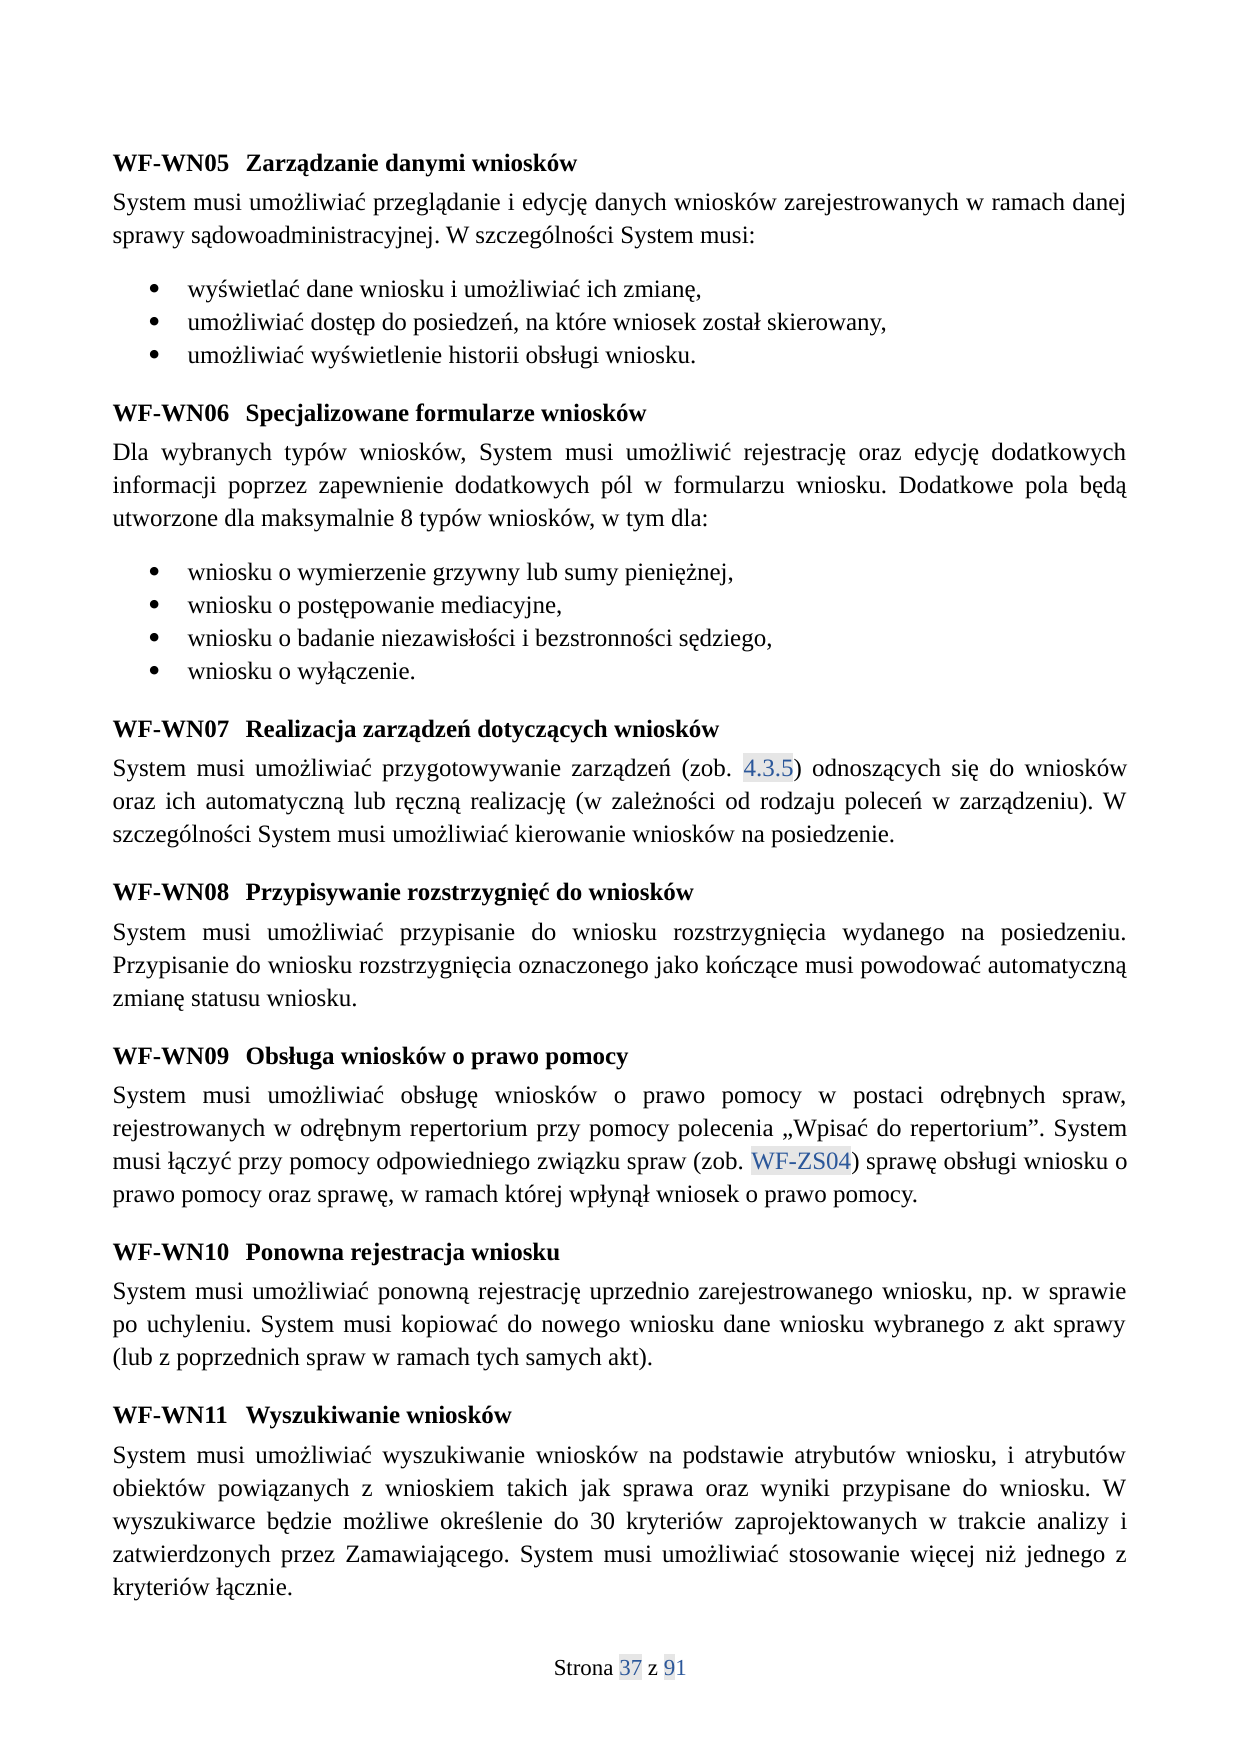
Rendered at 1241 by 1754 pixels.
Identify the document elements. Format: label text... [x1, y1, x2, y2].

list Realizacja zarządzeń dotyczących wniosków [112, 714, 1128, 743]
list wniosku o postępowanie mediacyjne, [150, 590, 1128, 619]
text System musi umożliwiać przygotowywanie zarządzeń (zob. 4.3.5) odnoszących się do wniosków oraz ich automatyczną lub ręczną realizację (w zależności od rodzaju poleceń w zarządzeniu). W szczególności System musi umożliwiać kierowanie wniosków na posiedzenie. [112, 753, 1128, 848]
text System musi umożliwiać obsługę wniosków o prawo pomocy w postaci odrębnych spraw, rejestrowanych w odrębnym repertorium przy pomocy polecenia „Wpisać do repertorium”. System musi łączyć przy pomocy odpowiedniego związku spraw (zob. WF-ZS04) sprawę obsługi wniosku o prawo pomocy oraz sprawę, w ramach której wpłynął wniosek o prawo pomocy. [112, 1080, 1128, 1208]
list wniosku o wyłączenie. [150, 656, 1128, 685]
list Zarządzanie danymi wniosków [112, 148, 1128, 176]
list wniosku o badanie niezawisłości i bezstronności sędziego, [150, 623, 1128, 652]
list Przypisywanie rozstrzygnięć do wniosków [112, 877, 1128, 906]
list Obsługa wniosków o prawo pomocy [112, 1041, 1128, 1069]
list wyświetlać dane wniosku i umożliwiać ich zmianę, [150, 274, 1128, 302]
list umożliwiać wyświetlenie historii obsługi wniosku. [150, 340, 1128, 368]
text System musi umożliwiać przypisanie do wniosku rozstrzygnięcia wydanego na posiedzeniu. Przypisanie do wniosku rozstrzygnięcia oznaczonego jako kończące musi powodować automatyczną zmianę statusu wniosku. [112, 917, 1128, 1011]
list Specjalizowane formularze wniosków [112, 398, 1128, 427]
list wniosku o wymierzenie grzywny lub sumy pieniężnej, [150, 557, 1128, 586]
text System musi umożliwiać wyszukiwanie wniosków na podstawie atrybutów wniosku, i atrybutów obiektów powiązanych z wnioskiem takich jak sprawa oraz wyniki przypisane do wniosku. W wyszukiwarce będzie możliwe określenie do 30 kryteriów zaprojektowanych w trakcie analizy i zatwierdzonych przez Zamawiającego. System musi umożliwiać stosowanie więcej niż jednego z kryteriów łącznie. [112, 1440, 1128, 1601]
list Ponowna rejestracja wniosku [112, 1237, 1128, 1266]
text System musi umożliwiać ponowną rejestrację uprzednio zarejestrowanego wniosku, np. w sprawie po uchyleniu. System musi kopiować do nowego wniosku dane wniosku wybranego z akt sprawy (lub z poprzednich spraw w ramach tych samych akt). [112, 1276, 1128, 1371]
list umożliwiać dostęp do posiedzeń, na które wniosek został skierowany, [150, 307, 1128, 336]
list Wyszukiwanie wniosków [112, 1400, 1128, 1429]
text System musi umożliwiać przeglądanie i edycję danych wniosków zarejestrowanych w ramach danej sprawy sądowoadministracyjnej. W szczególności System musi: [112, 187, 1128, 249]
text Dla wybranych typów wniosków, System musi umożliwić rejestrację oraz edycję dodatkowych informacji poprzez zapewnienie dodatkowych pól w formularzu wniosku. Dodatkowe pola będą utworzone dla maksymalnie 8 typów wniosków, w tym dla: [112, 437, 1128, 532]
